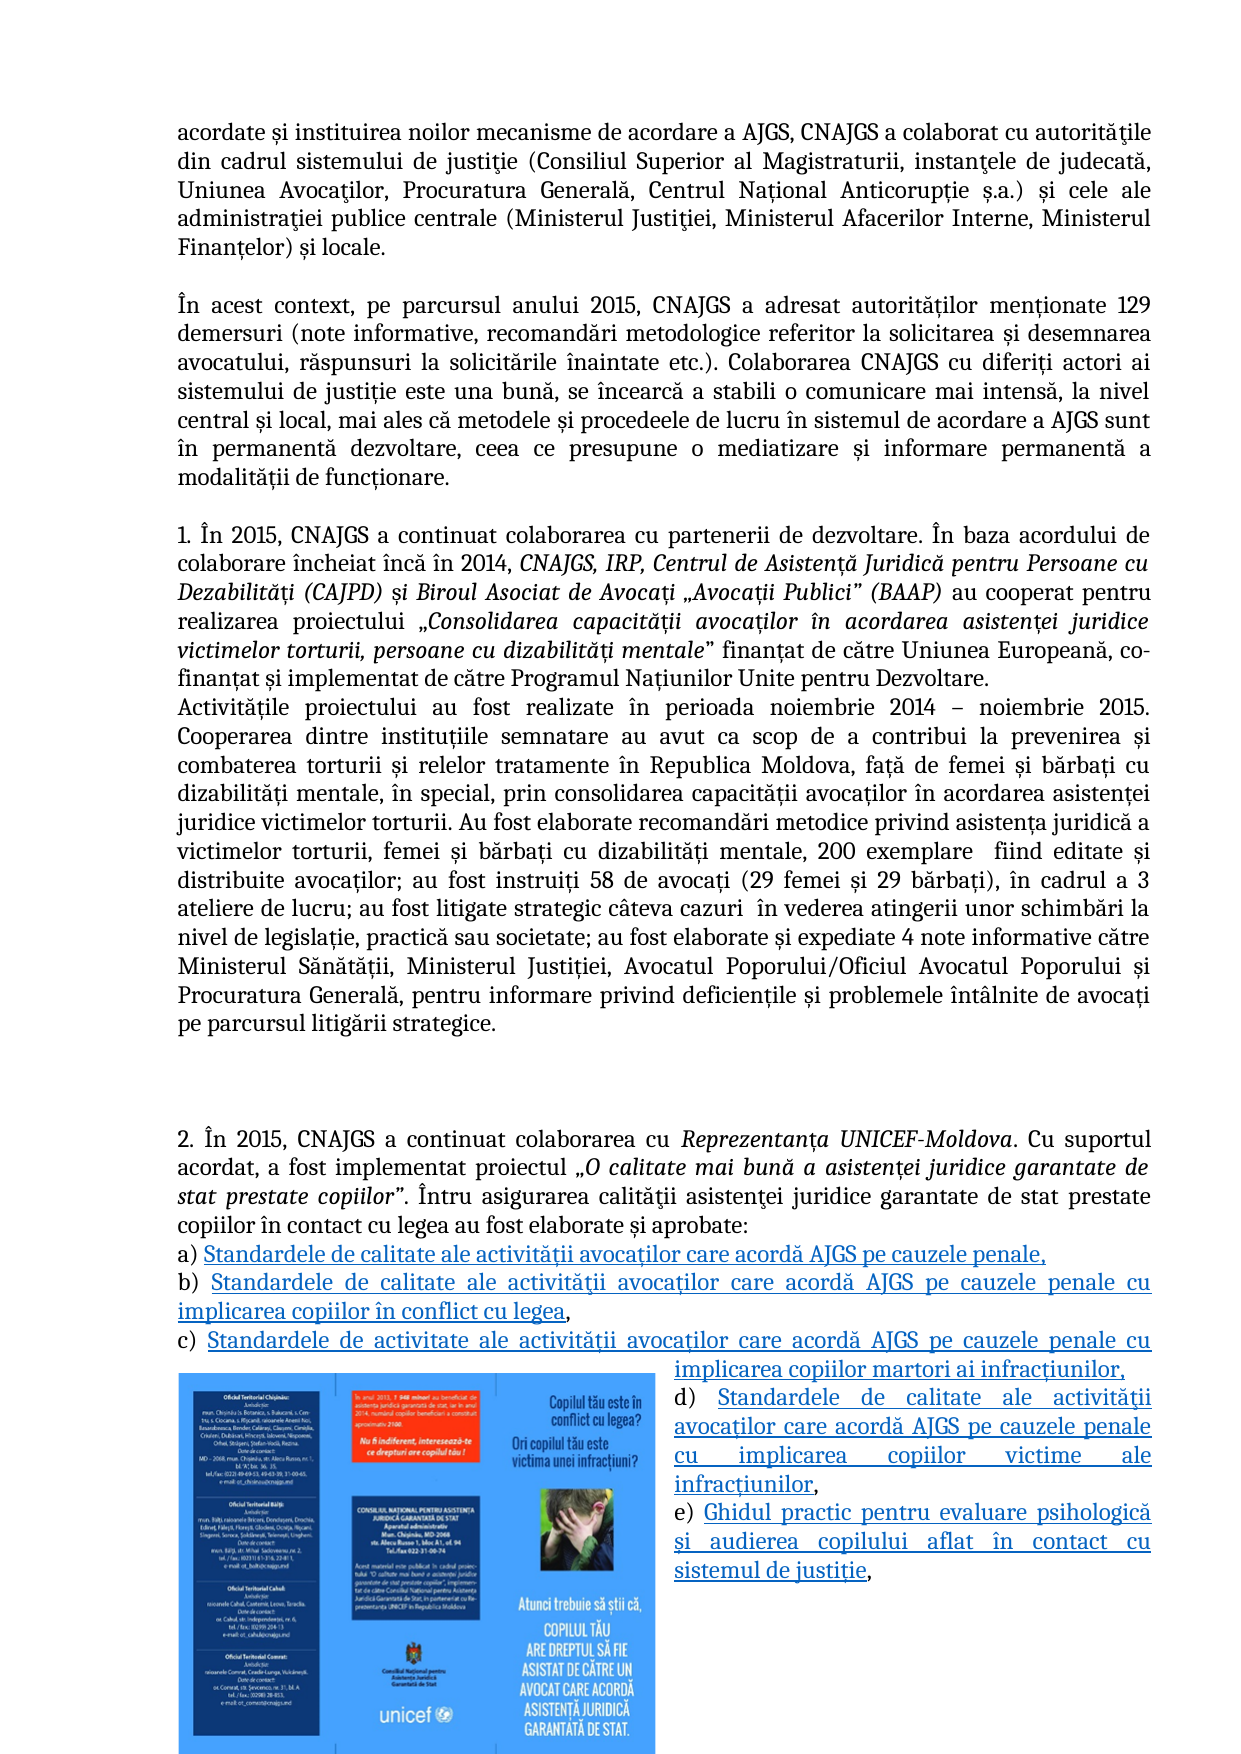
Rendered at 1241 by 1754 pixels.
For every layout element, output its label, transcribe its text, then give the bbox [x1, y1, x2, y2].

text În acest context, pe parcursul anului 2015, CNAJGS a adresat autorităților menționate 129 demersuri (note informative, recomandări metodologice referitor la solicitarea şi desemnarea avocatului, răspunsuri la solicitările înaintate etc.). Colaborarea CNAJGS cu diferiți actori ai sistemului de justiție este una bună, se încearcă a stabili o comunicare mai intensă, la nivel central şi local, mai ales că metodele şi procedeele de lucru în sistemul de acordare a AJGS sunt în permanentă dezvoltare, ceea ce presupune o mediatizare şi informare permanentă a modalității de funcționare. [177, 291, 1152, 492]
text a) Standardele de calitate ale activității avocaților care acordă AJGS pe cauzele penale, [177, 1239, 1152, 1268]
text 2. În 2015, CNAJGS a continuat colaborarea cu Reprezentanța UNICEF-Moldova. Cu suportul acordat, a fost implementat proiectul „O calitate mai bună a asistenței juridice garantate de stat prestate copiilor”. Întru asigurarea calităţii asistenţei juridice garantate de stat prestate copiilor în contact cu legea au fost elaborate și aprobate: [177, 1124, 1152, 1239]
picture [177, 1373, 656, 1753]
text d) Standardele de calitate ale activităţii avocaților care acordă AJGS pe cauzele penale cu implicarea copiilor victime ale infracțiunilor, [656, 1383, 1152, 1498]
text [177, 118, 1152, 262]
text 1. În 2015, CNAJGS a continuat colaborarea cu partenerii de dezvoltare. În baza acordului de colaborare încheiat încă în 2014, CNAJGS, IRP, Centrul de Asistență Juridică pentru Persoane cu Dezabilități (CAJPD) și Biroul Asociat de Avocați „Avocații Publici” (BAAP) au cooperat pentru realizarea proiectului „Consolidarea capacității avocaților în acordarea asistenței juridice victimelor torturii, persoane cu dizabilități mentale” finanțat de către Uniunea Europeană, co-finanțat și implementat de către Programul Națiunilor Unite pentru Dezvoltare. [177, 521, 1152, 693]
text c) Standardele de activitate ale activității avocaților care acordă AJGS pe cauzele penale cu implicarea copiilor martori ai infracțiunilor, [177, 1326, 1152, 1383]
text e) Ghidul practic pentru evaluare psihologică și audierea copilului aflat în contact cu sistemul de justiție, [656, 1498, 1152, 1584]
text b) Standardele de calitate ale activităţii avocaților care acordă AJGS pe cauzele penale cu implicarea copiilor în conflict cu legea, [177, 1268, 1152, 1326]
text Activitățile proiectului au fost realizate în perioada noiembrie 2014 – noiembrie 2015. Cooperarea dintre instituțiile semnatare au avut ca scop de a contribui la prevenirea și combaterea torturii și relelor tratamente în Republica Moldova, față de femei și bărbați cu dizabilități mentale, în special, prin consolidarea capacității avocaților în acordarea asistenței juridice victimelor torturii. Au fost elaborate recomandări metodice privind asistența juridică a victimelor torturii, femei și bărbați cu dizabilități mentale, 200 exemplare fiind editate și distribuite avocaților; au fost instruiți 58 de avocați (29 femei și 29 bărbați), în cadrul a 3 ateliere de lucru; au fost litigate strategic câteva cazuri în vederea atingerii unor schimbări la nivel de legislație, practică sau societate; au fost elaborate și expediate 4 note informative către Ministerul Sănătății, Ministerul Justiției, Avocatul Poporului/Oficiul Avocatul Poporului și Procuratura Generală, pentru informare privind deficiențile și problemele întâlnite de avocați pe parcursul litigării strategice. [177, 693, 1152, 1038]
